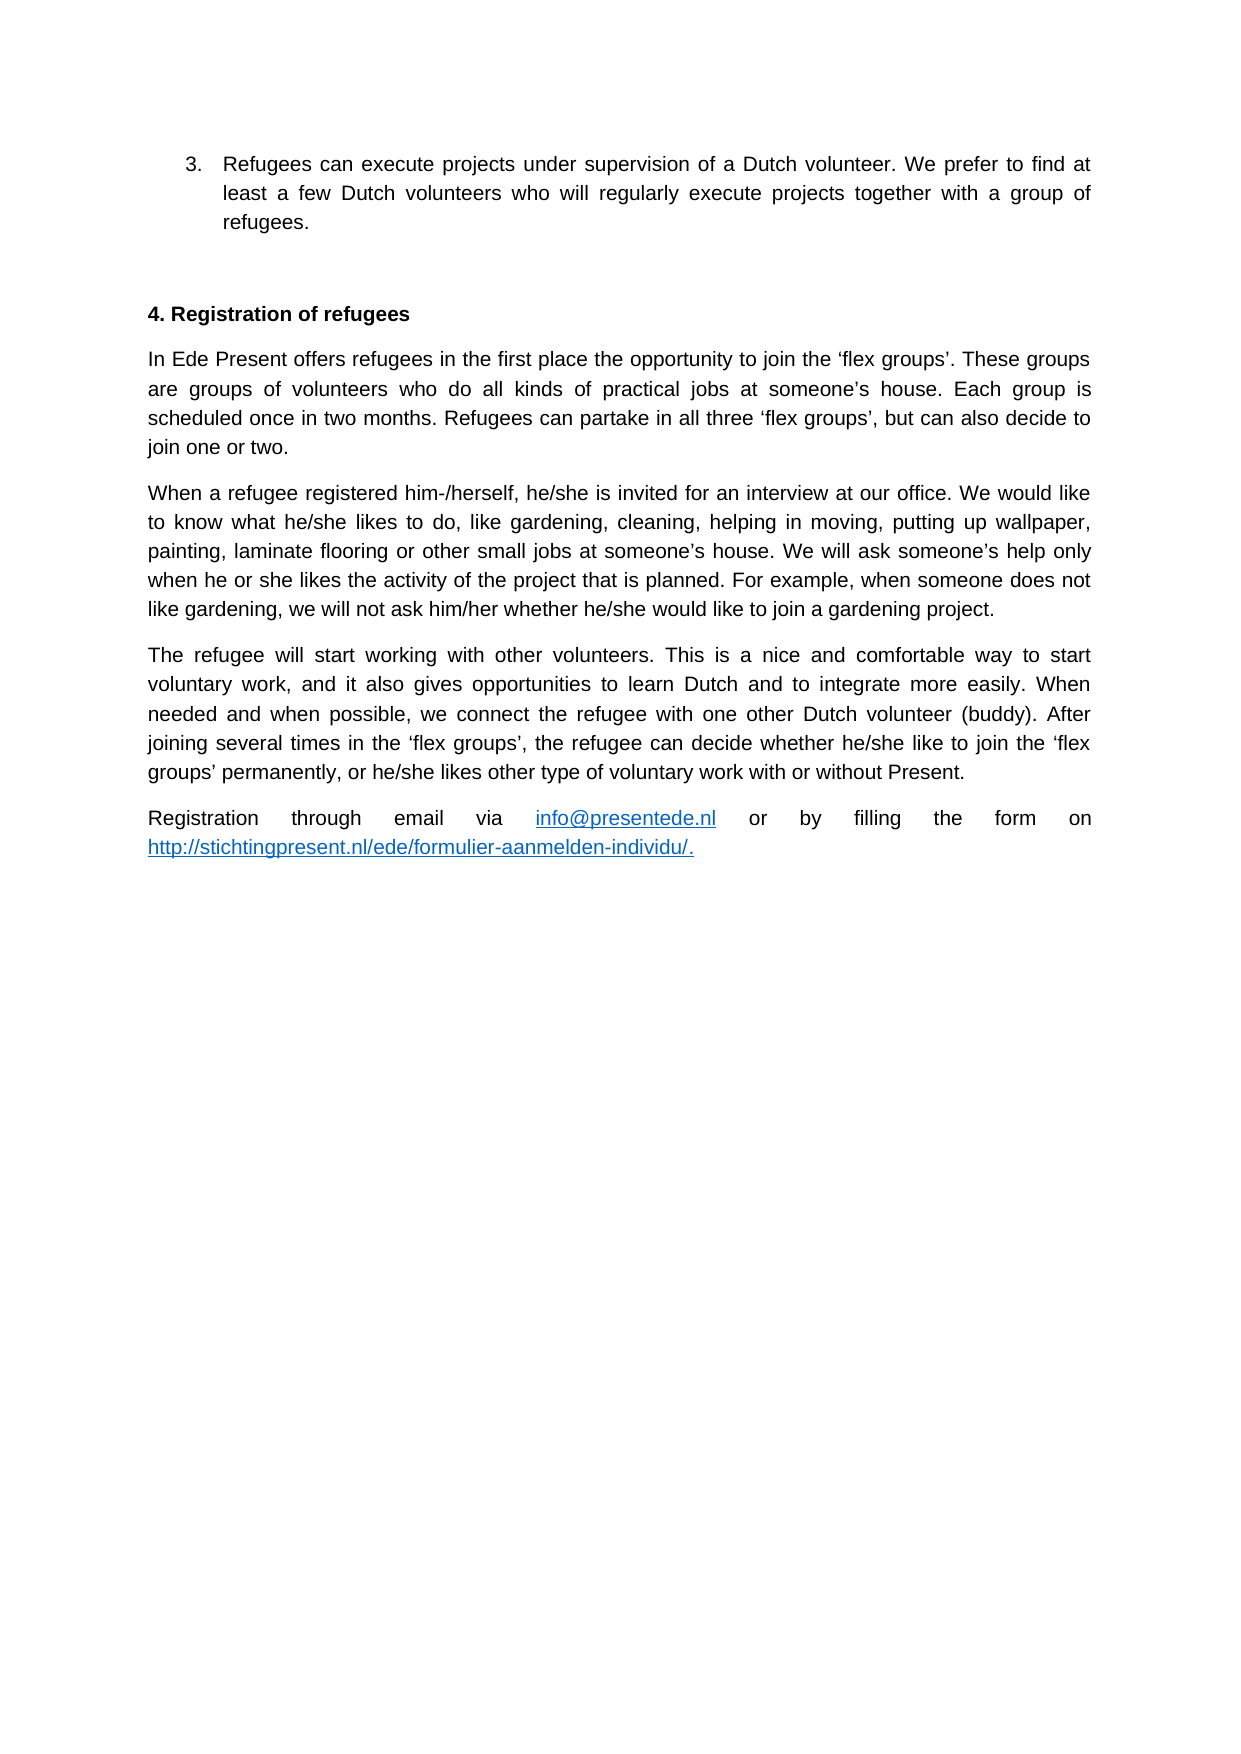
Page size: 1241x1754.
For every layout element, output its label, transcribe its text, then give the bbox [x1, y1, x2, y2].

text 4. Registration of refugees [148, 298, 1093, 327]
list Refugees can execute projects under supervision of a Dutch volunteer. We prefer to find at least a few Dutch volunteers who will regularly execute projects together with a group of refugees. [185, 148, 1093, 235]
text In Ede Present offers refugees in the first place the opportunity to join the ‘flex groups’. These groups are groups of volunteers who do all kinds of practical jobs at someone’s house. Each group is scheduled once in two months. Refugees can partake in all three ‘flex groups’, but can also decide to join one or two. [148, 343, 1093, 460]
text Registration through email via info@presentede.nl or by filling the form on http://stichtingpresent.nl/ede/formulier-aanmelden-individu/. [148, 802, 1093, 860]
text When a refugee registered him-/herself, he/she is invited for an interview at our office. We would like to know what he/she likes to do, like gardening, cleaning, helping in moving, putting up wallpaper, painting, laminate flooring or other small jobs at someone’s house. We will ask someone’s help only when he or she likes the activity of the project that is planned. For example, when someone does not like gardening, we will not ask him/her whether he/she would like to join a gardening project. [148, 477, 1093, 623]
text The refugee will start working with other volunteers. This is a nice and comfortable way to start voluntary work, and it also gives opportunities to learn Dutch and to integrate more easily. When needed and when possible, we connect the refugee with one other Dutch volunteer (buddy). After joining several times in the ‘flex groups’, the refugee can decide whether he/she like to join the ‘flex groups’ permanently, or he/she likes other type of voluntary work with or without Present. [148, 639, 1093, 785]
